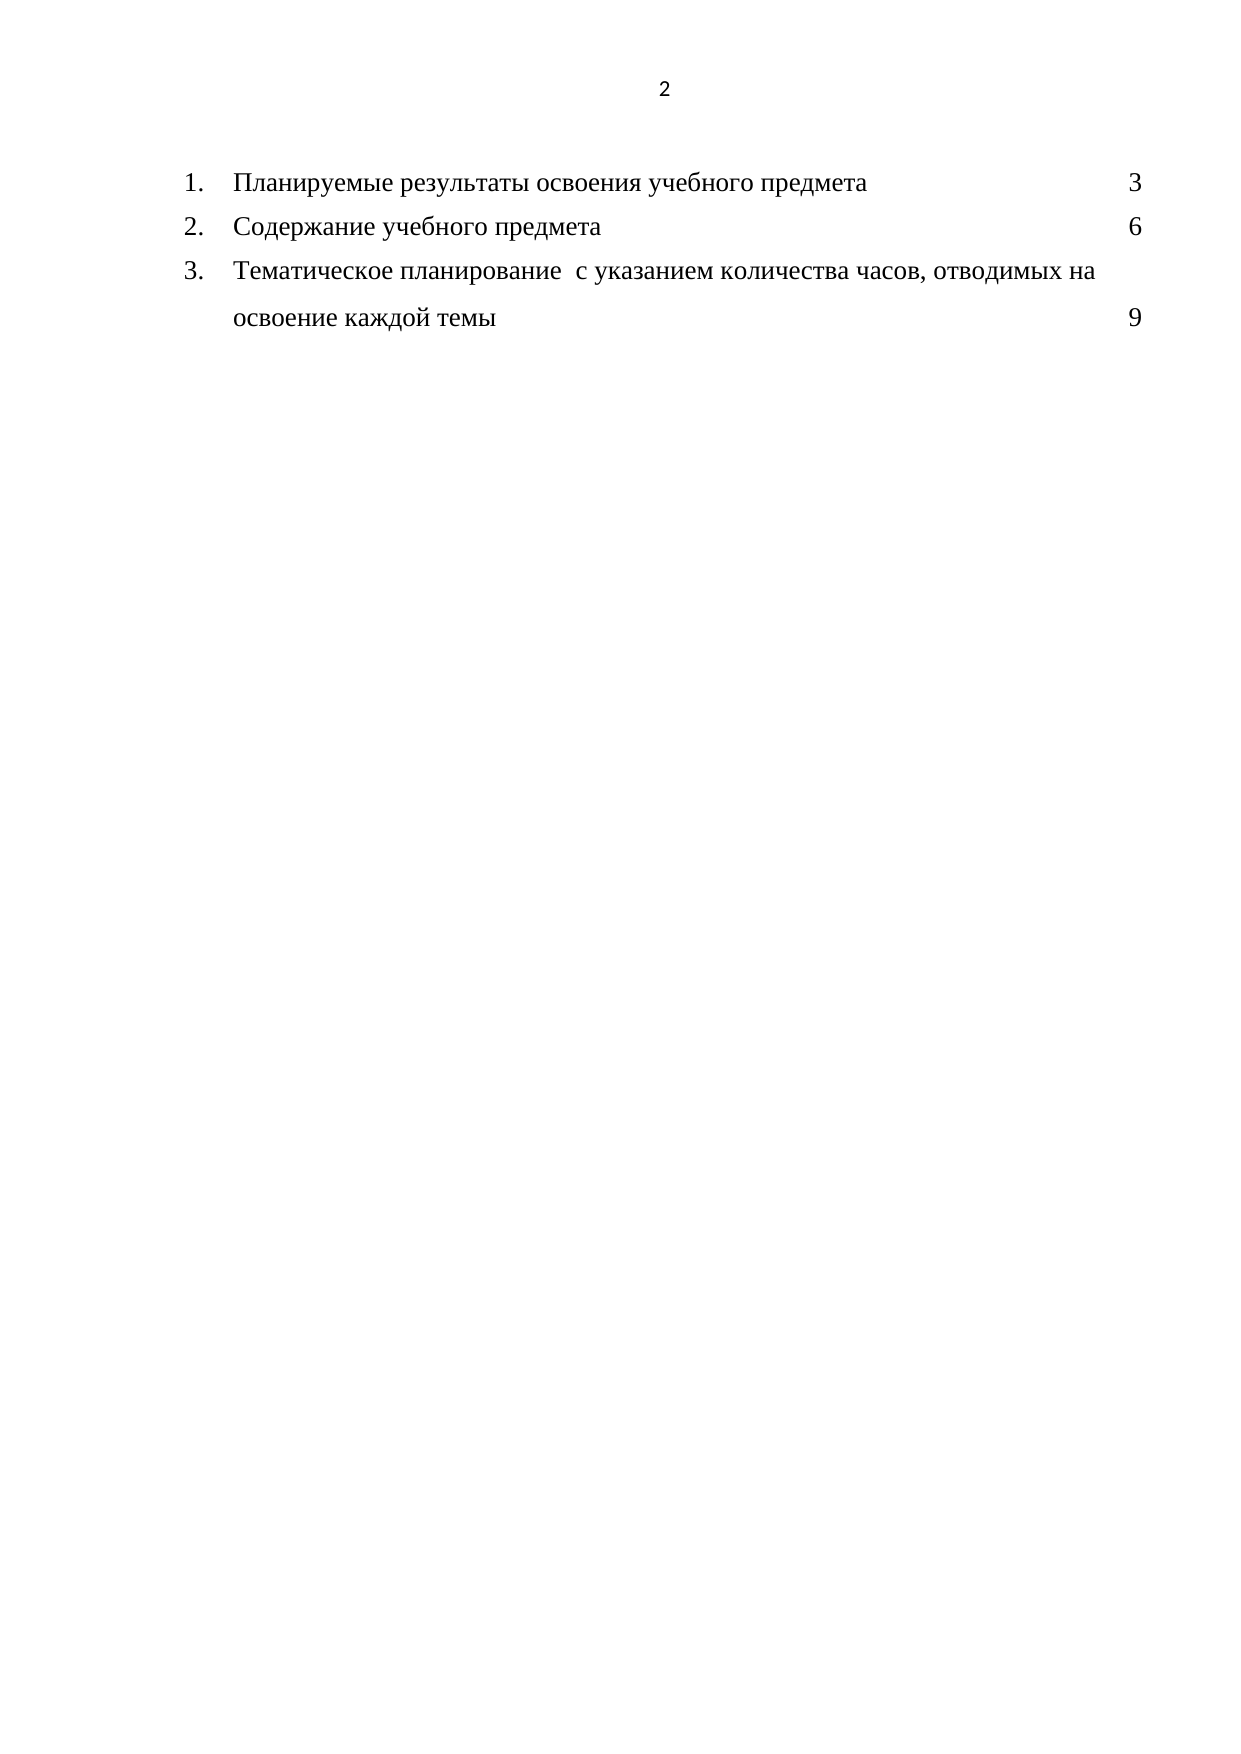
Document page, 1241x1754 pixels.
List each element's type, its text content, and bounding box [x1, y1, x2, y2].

table_cell Тематическое планирование с указанием количества часов, отводимых на освоение каждой темы [222, 254, 1107, 345]
table_cell 3. [166, 254, 222, 345]
table_cell Содержание учебного предмета [222, 210, 1107, 254]
table_header 3 [1107, 166, 1163, 210]
table_header Планируемые результаты освоения учебного предмета [222, 166, 1107, 210]
table_cell 2. [166, 210, 222, 254]
table_cell 9 [1107, 254, 1163, 345]
table_cell 6 [1107, 210, 1163, 254]
table_header 1. [166, 166, 222, 210]
